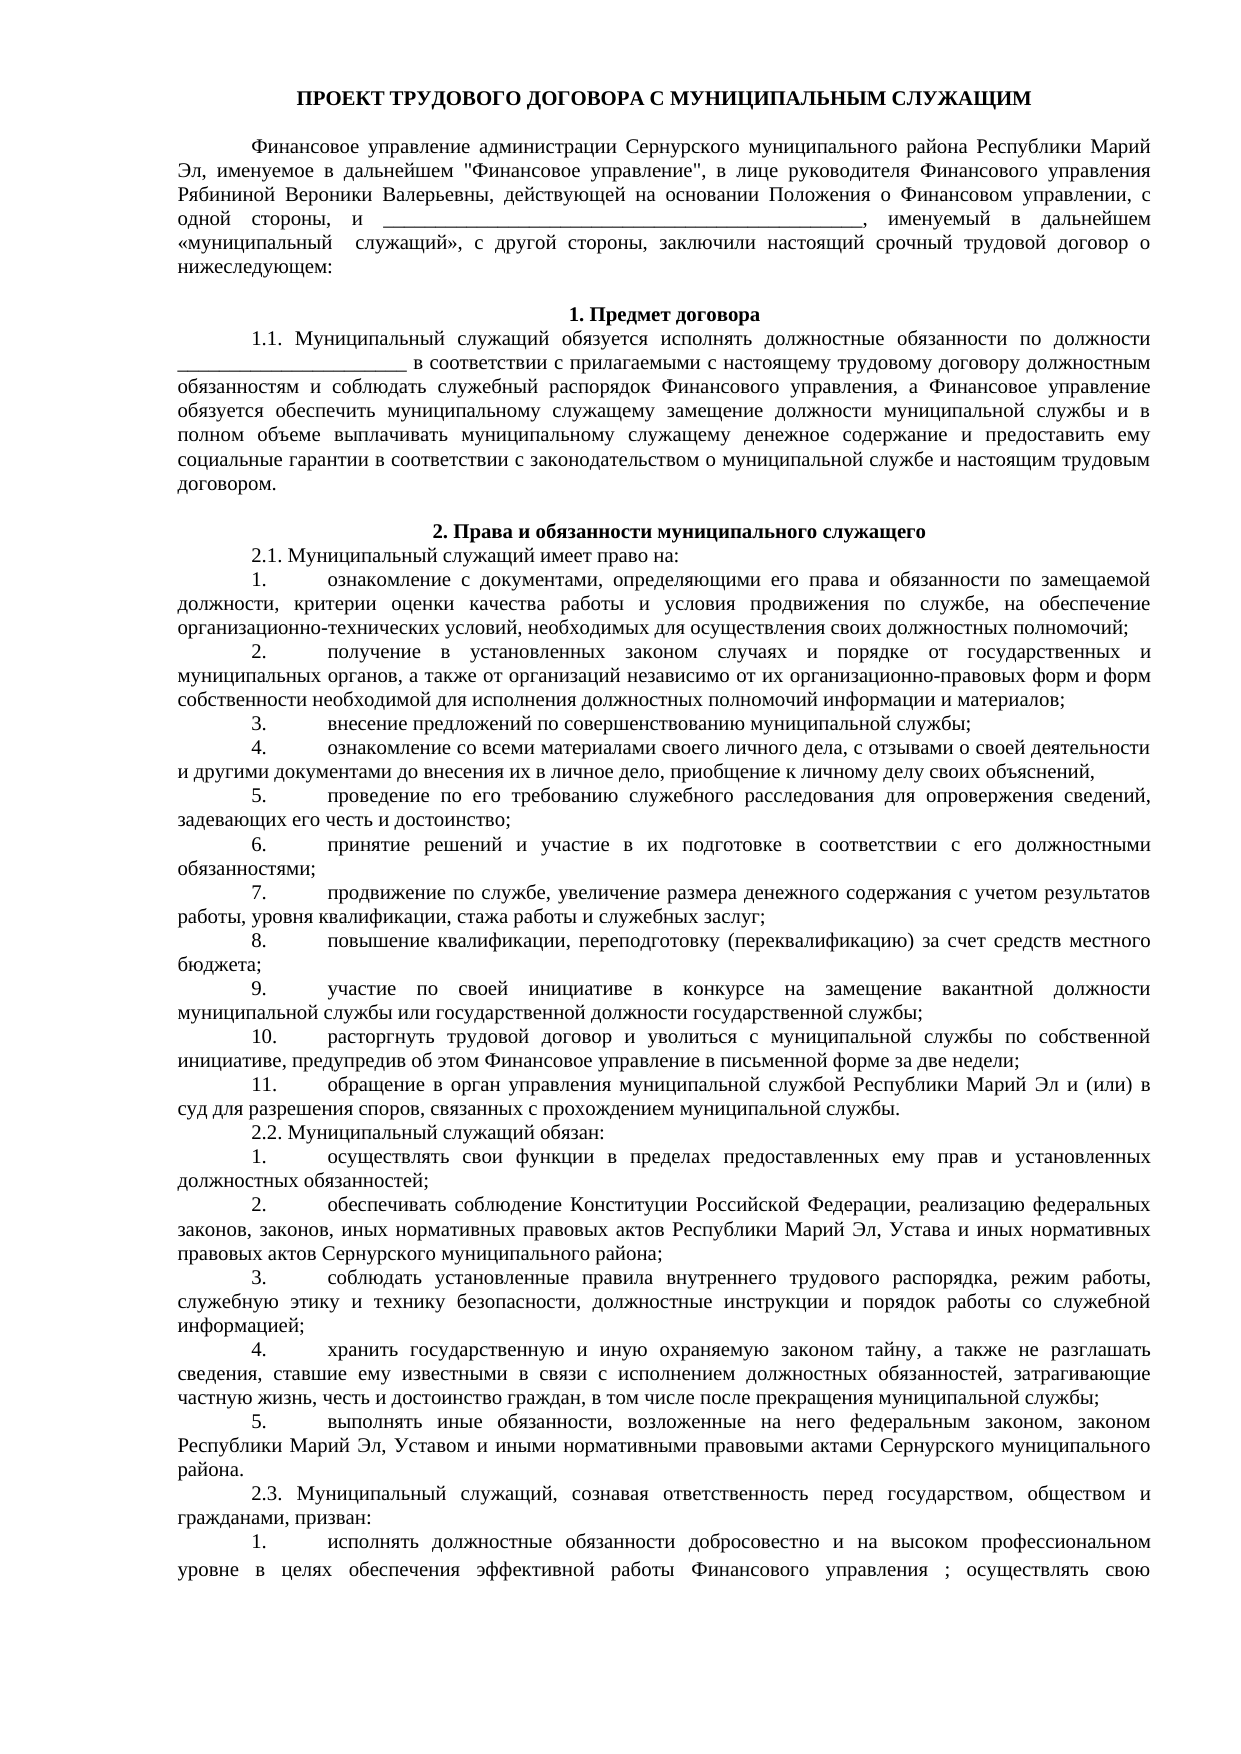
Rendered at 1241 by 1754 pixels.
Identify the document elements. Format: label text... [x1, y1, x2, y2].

text 2. Права и обязанности муниципального служащего [177, 519, 1152, 543]
list участие по своей инициативе в конкурсе на замещение вакантной должности муниципальной службы или государственной должности государственной службы; [177, 976, 1152, 1024]
text 2.2. Муниципальный служащий обязан: [177, 1120, 1152, 1144]
list выполнять иные обязанности, возложенные на него федеральным законом, законом Республики Марий Эл, Уставом и иными нормативными правовыми актами Сернурского муниципального района. [177, 1409, 1152, 1481]
text 2.3. Муниципальный служащий, сознавая ответственность перед государством, обществом и гражданами, призван: [177, 1481, 1152, 1529]
text Финансовое управление администрации Сернурского муниципального района Республики Марий Эл, именуемое в дальнейшем "Финансовое управление", в лице руководителя Финансового управления Рябининой Вероники Валерьевны, действующей на основании Положения о Финансовом управлении, с одной стороны, и ______________________________________________, именуемый в дальнейшем «муниципальный служащий», с другой стороны, заключили настоящий срочный трудовой договор о нижеследующем: [177, 134, 1152, 278]
list хранить государственную и иную охраняемую законом тайну, а также не разглашать сведения, ставшие ему известными в связи с исполнением должностных обязанностей, затрагивающие частную жизнь, честь и достоинство граждан, в том числе после прекращения муниципальной службы; [177, 1337, 1152, 1409]
text 1. Предмет договора [177, 302, 1152, 326]
list обеспечивать соблюдение Конституции Российской Федерации, реализацию федеральных законов, законов, иных нормативных правовых актов Республики Марий Эл, Устава и иных нормативных правовых актов Сернурского муниципального района; [177, 1192, 1152, 1264]
text 2.1. Муниципальный служащий имеет право на: [177, 543, 1152, 567]
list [177, 1529, 1152, 1581]
list повышение квалификации, переподготовку (переквалификацию) за счет средств местного бюджета; [177, 928, 1152, 976]
list ознакомление с документами, определяющими его права и обязанности по замещаемой должности, критерии оценки качества работы и условия продвижения по службе, на обеспечение организационно-технических условий, необходимых для осуществления своих должностных полномочий; [177, 567, 1152, 639]
list принятие решений и участие в их подготовке в соответствии с его должностными обязанностями; [177, 831, 1152, 879]
list обращение в орган управления муниципальной службой Республики Марий Эл и (или) в суд для разрешения споров, связанных с прохождением муниципальной службы. [177, 1072, 1152, 1120]
list соблюдать установленные правила внутреннего трудового распорядка, режим работы, служебную этику и технику безопасности, должностные инструкции и порядок работы со служебной информацией; [177, 1264, 1152, 1337]
list ознакомление со всеми материалами своего личного дела, с отзывами о своей деятельности и другими документами до внесения их в личное дело, приобщение к личному делу своих объяснений, [177, 735, 1152, 783]
text 1.1. Муниципальный служащий обязуется исполнять должностные обязанности по должности ______________________ в соответствии с прилагаемыми с настоящему трудовому договору должностным обязанностям и соблюдать служебный распорядок Финансового управления, а Финансовое управление обязуется обеспечить муниципальному служащему замещение должности муниципальной службы и в полном объеме выплачивать муниципальному служащему денежное содержание и предоставить ему социальные гарантии в соответствии с законодательством о муниципальной службе и настоящим трудовым договором. [177, 326, 1152, 494]
list получение в установленных законом случаях и порядке от государственных и муниципальных органов, а также от организаций независимо от их организационно-правовых форм и форм собственности необходимой для исполнения должностных полномочий информации и материалов; [177, 639, 1152, 711]
list проведение по его требованию служебного расследования для опровержения сведений, задевающих его честь и достоинство; [177, 783, 1152, 831]
list расторгнуть трудовой договор и уволиться с муниципальной службы по собственной инициативе, предупредив об этом Финансовое управление в письменной форме за две недели; [177, 1024, 1152, 1072]
list продвижение по службе, увеличение размера денежного содержания с учетом результатов работы, уровня квалификации, стажа работы и служебных заслуг; [177, 879, 1152, 928]
list внесение предложений по совершенствованию муниципальной службы; [177, 711, 1152, 735]
title ПРОЕКТ ТРУДОВОГО ДОГОВОРА С МУНИЦИПАЛЬНЫМ СЛУЖАЩИМ [177, 86, 1152, 109]
list осуществлять свои функции в пределах предоставленных ему прав и установленных должностных обязанностей; [177, 1144, 1152, 1192]
